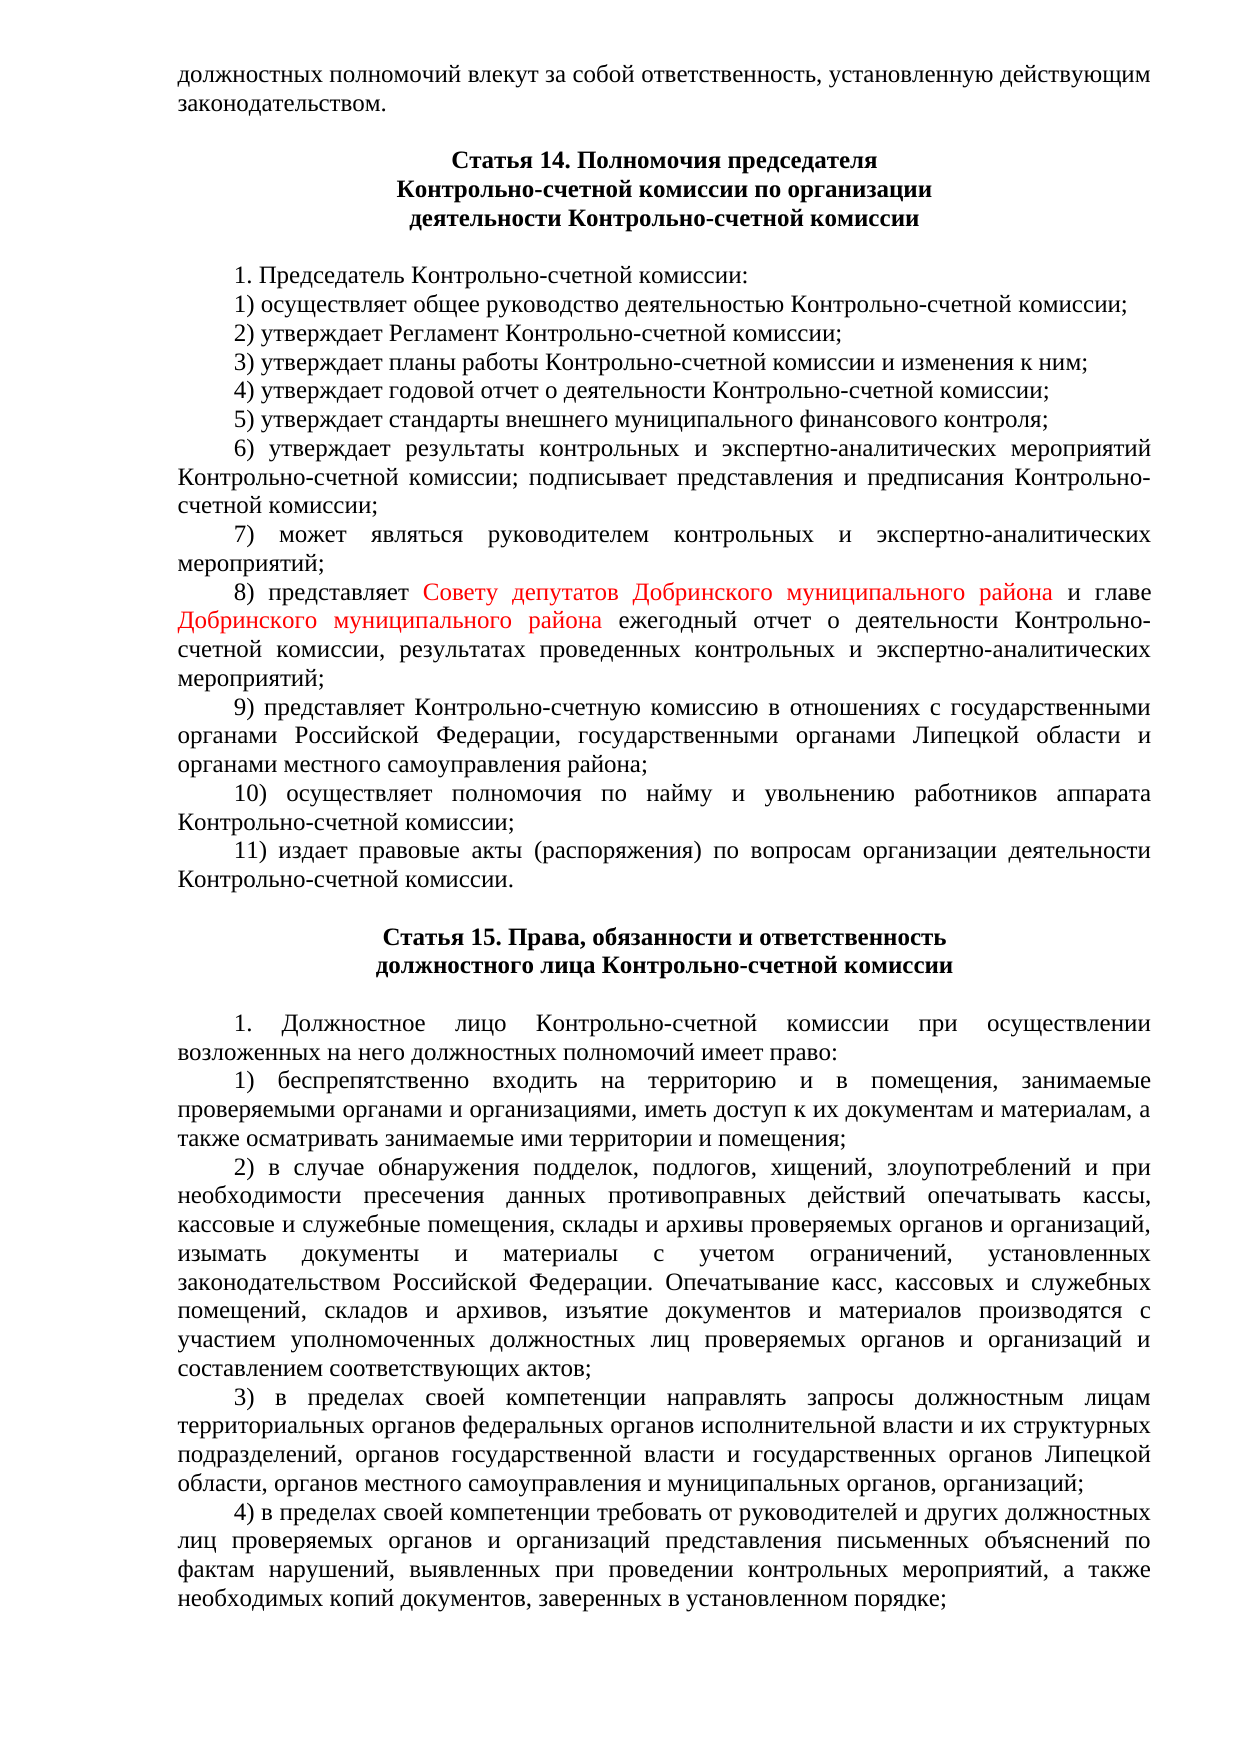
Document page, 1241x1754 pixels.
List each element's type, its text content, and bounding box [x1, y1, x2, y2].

text 3) в пределах своей компетенции направлять запросы должностным лицам территориальных органов федеральных органов исполнительной власти и их структурных подразделений, органов государственной власти и государственных органов Липецкой области, органов местного самоуправления и муниципальных органов, организаций; [177, 1382, 1152, 1497]
text 10) осуществляет полномочия по найму и увольнению работников аппарата Контрольно-счетной комиссии; [177, 778, 1152, 835]
text 3) утверждает планы работы Контрольно-счетной комиссии и изменения к ним; [177, 347, 1152, 375]
text деятельности Контрольно-счетной комиссии [177, 203, 1152, 232]
text 9) представляет Контрольно-счетную комиссию в отношениях с государственными органами Российской Федерации, государственными органами Липецкой области и органами местного самоуправления района; [177, 692, 1152, 778]
text 7) может являться руководителем контрольных и экспертно-аналитических мероприятий; [177, 519, 1152, 577]
text 1. Председатель Контрольно-счетной комиссии: [177, 260, 1152, 289]
text должностного лица Контрольно-счетной комиссии [177, 950, 1152, 979]
text 1) осуществляет общее руководство деятельностью Контрольно-счетной комиссии; [177, 289, 1152, 318]
text 6) утверждает результаты контрольных и экспертно-аналитических мероприятий Контрольно-счетной комиссии; подписывает представления и предписания Контрольно-счетной комиссии; [177, 433, 1152, 519]
text 4) утверждает годовой отчет о деятельности Контрольно-счетной комиссии; [177, 375, 1152, 404]
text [177, 59, 1152, 117]
text Контрольно-счетной комиссии по организации [177, 174, 1152, 203]
text 1) беспрепятственно входить на территорию и в помещения, занимаемые проверяемыми органами и организациями, иметь доступ к их документам и материалам, а также осматривать занимаемые ими территории и помещения; [177, 1065, 1152, 1152]
text 5) утверждает стандарты внешнего муниципального финансового контроля; [177, 404, 1152, 433]
text 2) утверждает Регламент Контрольно-счетной комиссии; [177, 318, 1152, 347]
text 2) в случае обнаружения подделок, подлогов, хищений, злоупотреблений и при необходимости пресечения данных противоправных действий опечатывать кассы, кассовые и служебные помещения, склады и архивы проверяемых органов и организаций, изымать документы и материалы с учетом ограничений, установленных законодательством Российской Федерации. Опечатывание касс, кассовых и служебных помещений, складов и архивов, изъятие документов и материалов производятся с участием уполномоченных должностных лиц проверяемых органов и организаций и составлением соответствующих актов; [177, 1152, 1152, 1382]
text 11) издает правовые акты (распоряжения) по вопросам организации деятельности Контрольно-счетной комиссии. [177, 835, 1152, 893]
text 1. Должностное лицо Контрольно-счетной комиссии при осуществлении возложенных на него должностных полномочий имеет право: [177, 1008, 1152, 1065]
text 8) представляет Совету депутатов Добринского муниципального района и главе Добринского муниципального района ежегодный отчет о деятельности Контрольно-счетной комиссии, результатах проведенных контрольных и экспертно-аналитических мероприятий; [177, 577, 1152, 692]
text Статья 15. Права, обязанности и ответственность [177, 922, 1152, 950]
text 4) в пределах своей компетенции требовать от руководителей и других должностных лиц проверяемых органов и организаций представления письменных объяснений по фактам нарушений, выявленных при проведении контрольных мероприятий, а также необходимых копий документов, заверенных в установленном порядке; [177, 1497, 1152, 1612]
text Статья 14. Полномочия председателя [177, 145, 1152, 174]
